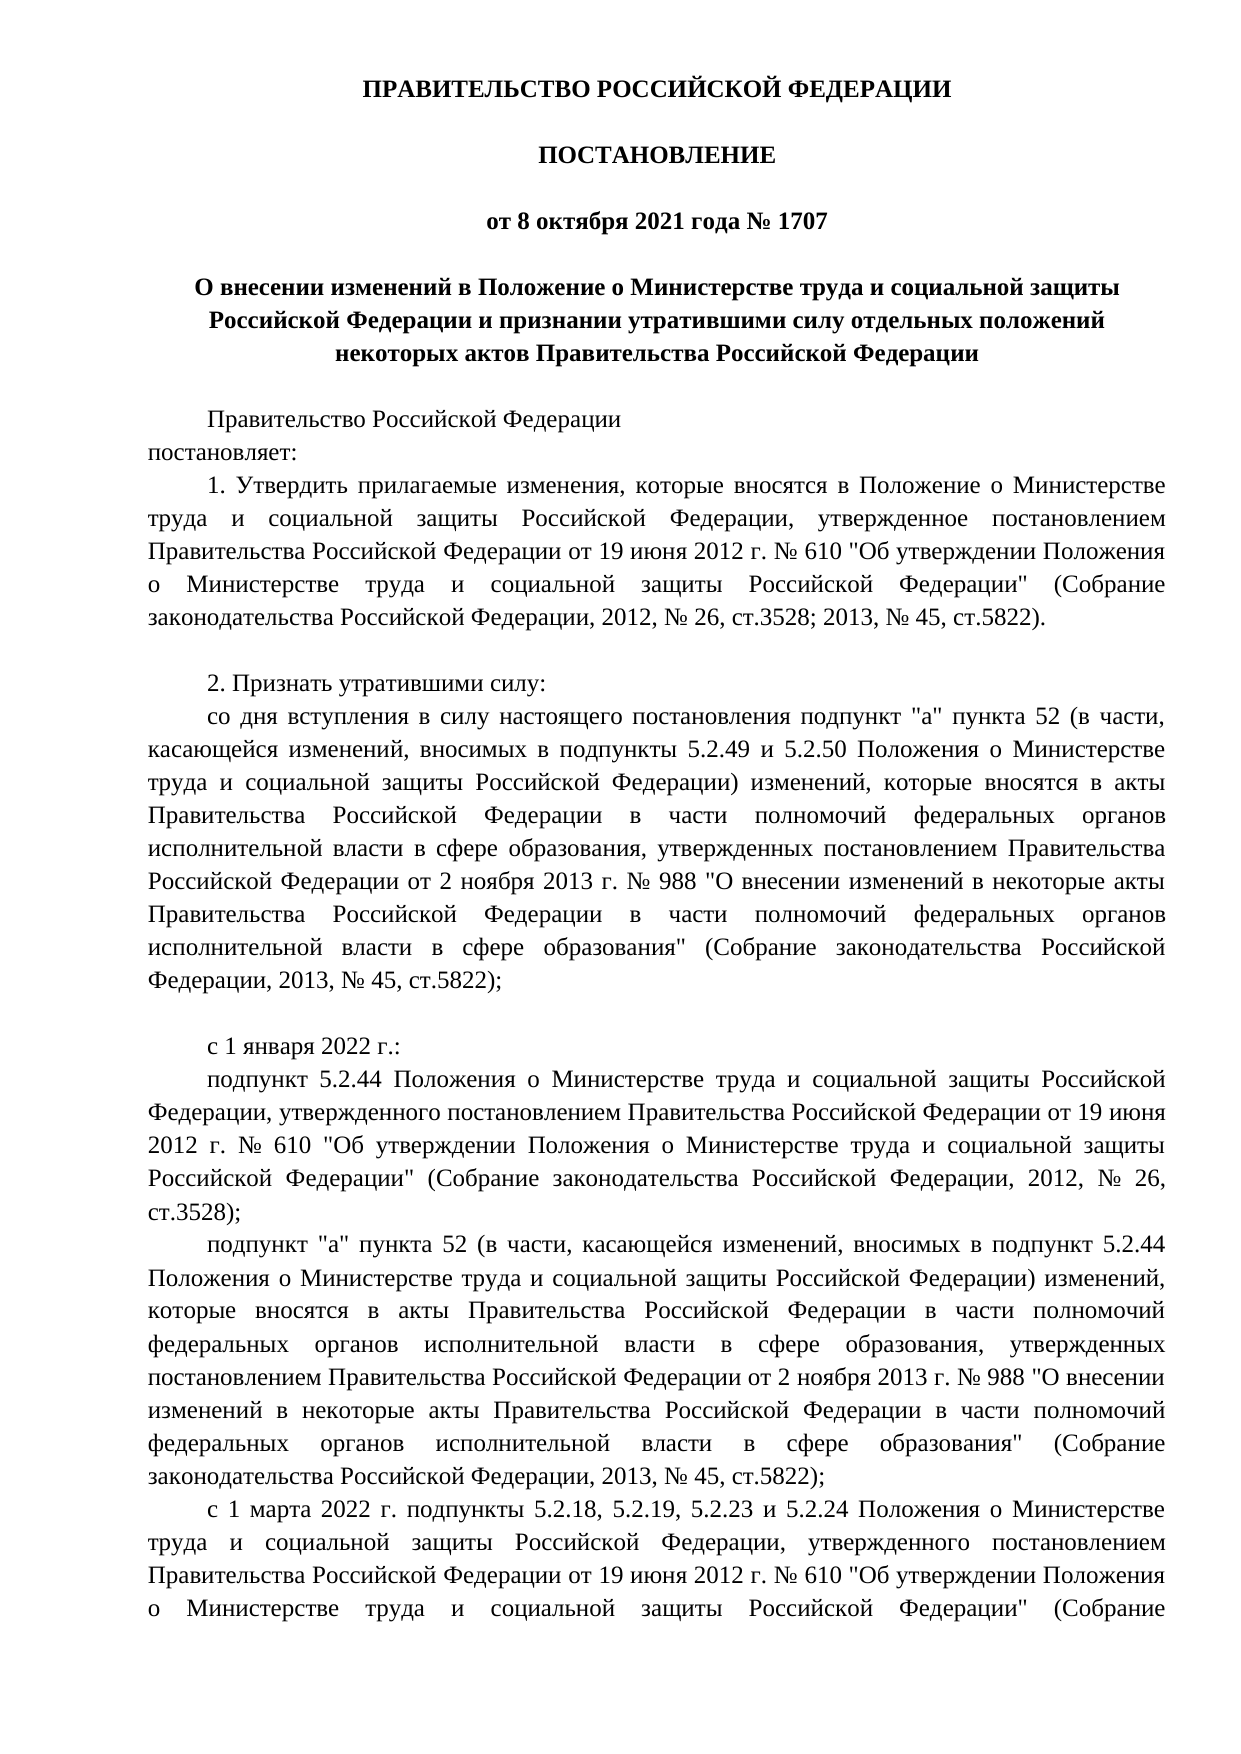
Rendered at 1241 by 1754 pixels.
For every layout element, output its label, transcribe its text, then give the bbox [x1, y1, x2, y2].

text О внесении изменений в Положение о Министерстве труда и социальной защиты Российской Федерации и признании утратившими силу отдельных положений некоторых актов Правительства Российской Федерации [148, 272, 1166, 367]
text 2. Признать утратившими силу: [148, 668, 1166, 697]
text со дня вступления в силу настоящего постановления подпункт "а" пункта 52 (в части, касающейся изменений, вносимых в подпункты 5.2.49 и 5.2.50 Положения о Министерстве труда и социальной защиты Российской Федерации) изменений, которые вносятся в акты Правительства Российской Федерации в части полномочий федеральных органов исполнительной власти в сфере образования, утвержденных постановлением Правительства Российской Федерации от 2 ноября 2013 г. № 988 "О внесении изменений в некоторые акты Правительства Российской Федерации в части полномочий федеральных органов исполнительной власти в сфере образования" (Собрание законодательства Российской Федерации, 2013, № 45, ст.5822); [148, 701, 1166, 994]
text Правительство Российской Федерации [148, 404, 1166, 433]
text подпункт 5.2.44 Положения о Министерстве труда и социальной защиты Российской Федерации, утвержденного постановлением Правительства Российской Федерации от 19 июня 2012 г. № 610 "Об утверждении Положения о Министерстве труда и социальной защиты Российской Федерации" (Собрание законодательства Российской Федерации, 2012, № 26, ст.3528); [148, 1064, 1166, 1225]
text ПОСТАНОВЛЕНИЕ [148, 140, 1166, 169]
text 1. Утвердить прилагаемые изменения, которые вносятся в Положение о Министерстве труда и социальной защиты Российской Федерации, утвержденное постановлением Правительства Российской Федерации от 19 июня 2012 г. № 610 "Об утверждении Положения о Министерстве труда и социальной защиты Российской Федерации" (Собрание законодательства Российской Федерации, 2012, № 26, ст.3528; 2013, № 45, ст.5822). [148, 470, 1166, 631]
text с 1 января 2022 г.: [148, 1031, 1166, 1060]
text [148, 1494, 1166, 1622]
text ПРАВИТЕЛЬСТВО РОССИЙСКОЙ ФЕДЕРАЦИИ [148, 74, 1166, 103]
text постановляет: [148, 437, 1166, 466]
text от 8 октября 2021 года № 1707 [148, 206, 1166, 235]
text подпункт "а" пункта 52 (в части, касающейся изменений, вносимых в подпункт 5.2.44 Положения о Министерстве труда и социальной защиты Российской Федерации) изменений, которые вносятся в акты Правительства Российской Федерации в части полномочий федеральных органов исполнительной власти в сфере образования, утвержденных постановлением Правительства Российской Федерации от 2 ноября 2013 г. № 988 "О внесении изменений в некоторые акты Правительства Российской Федерации в части полномочий федеральных органов исполнительной власти в сфере образования" (Собрание законодательства Российской Федерации, 2013, № 45, ст.5822); [148, 1229, 1166, 1489]
